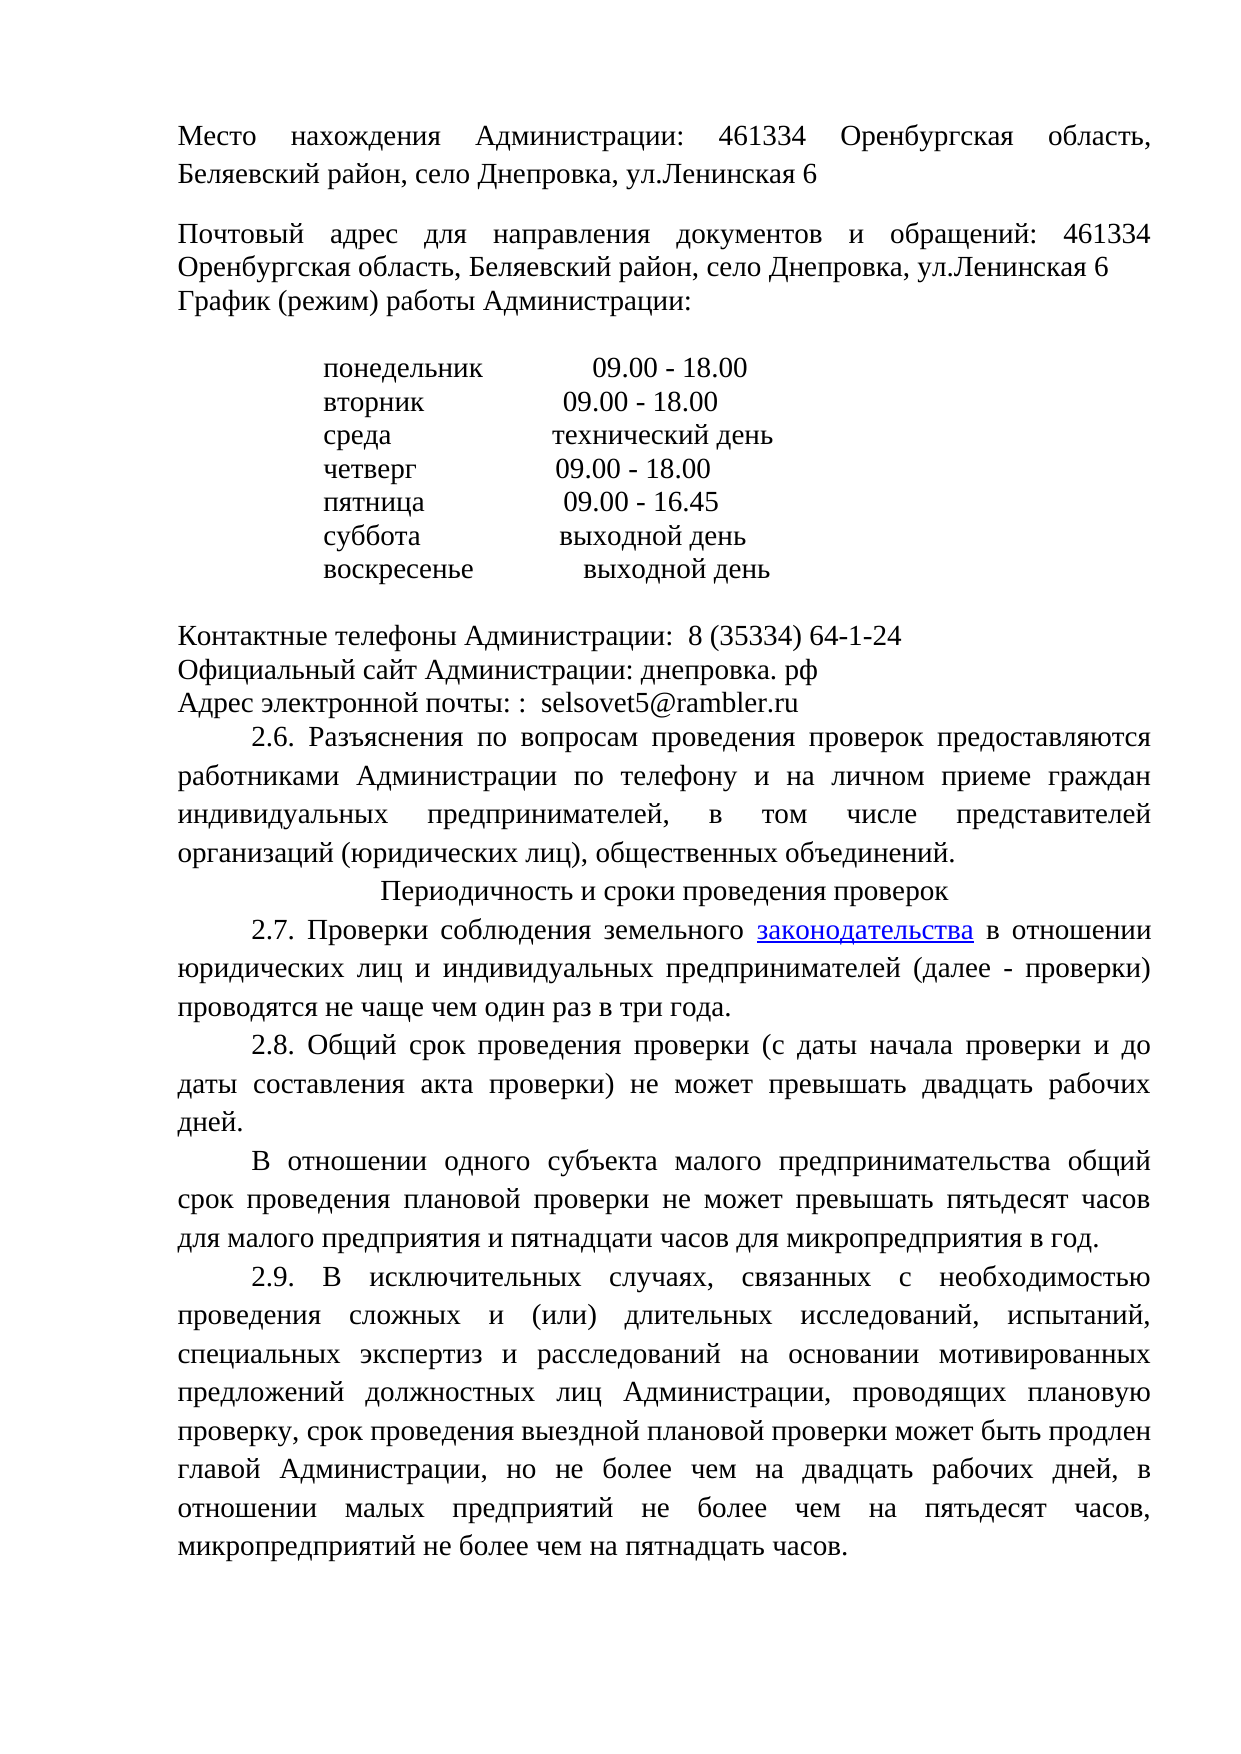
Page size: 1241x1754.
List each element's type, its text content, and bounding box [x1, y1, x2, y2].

text 2.9. В исключительных случаях, связанных с необходимостью проведения сложных и (или) длительных исследований, испытаний, специальных экспертиз и расследований на основании мотивированных предложений должностных лиц Администрации, проводящих плановую проверку, срок проведения выездной плановой проверки может быть продлен главой Администрации, но не более чем на двадцать рабочих дней, в отношении малых предприятий не более чем на пятьдесят часов, микропредприятий не более чем на пятнадцать часов. [177, 1259, 1152, 1562]
text Адрес электронной почты: : selsovet5@rambler.ru [177, 686, 1152, 719]
text вторник 09.00 - 18.00 [177, 384, 1152, 417]
text 2.6. Разъяснения по вопросам проведения проверок предоставляются работниками Администрации по телефону и на личном приеме граждан индивидуальных предпринимателей, в том числе представителей организаций (юридических лиц), общественных объединений. [177, 719, 1152, 868]
text Почтовый адрес для направления документов и обращений: 461334 Оренбургская область, Беляевский район, село Днепровка, ул.Ленинская 6 [177, 216, 1152, 283]
text 2.7. Проверки соблюдения земельного законодательства в отношении юридических лиц и индивидуальных предпринимателей (далее - проверки) проводятся не чаще чем один раз в три года. [177, 912, 1152, 1022]
text В отношении одного субъекта малого предпринимательства общий срок проведения плановой проверки не может превышать пятьдесят часов для малого предприятия и пятнадцати часов для микропредприятия в год. [177, 1143, 1152, 1254]
text Официальный сайт Администрации: днепровка. рф [177, 652, 1152, 686]
text График (режим) работы Администрации: [177, 283, 1152, 317]
text Контактные телефоны Администрации: 8 (35334) 64-1-24 [177, 618, 1152, 652]
text суббота выходной день [177, 518, 1152, 551]
text воскресенье выходной день [177, 551, 1152, 585]
text пятница 09.00 - 16.45 [177, 484, 1152, 518]
text понедельник 09.00 - 18.00 [177, 350, 1152, 384]
text Периодичность и сроки проведения проверок [177, 873, 1152, 907]
text Место нахождения Администрации: 461334 Оренбургская область, Беляевский район, село Днепровка, ул.Ленинская 6 [177, 118, 1152, 190]
text четверг 09.00 - 18.00 [177, 451, 1152, 484]
text 2.8. Общий срок проведения проверки (с даты начала проверки и до даты составления акта проверки) не может превышать двадцать рабочих дней. [177, 1027, 1152, 1138]
text среда технический день [177, 417, 1152, 451]
